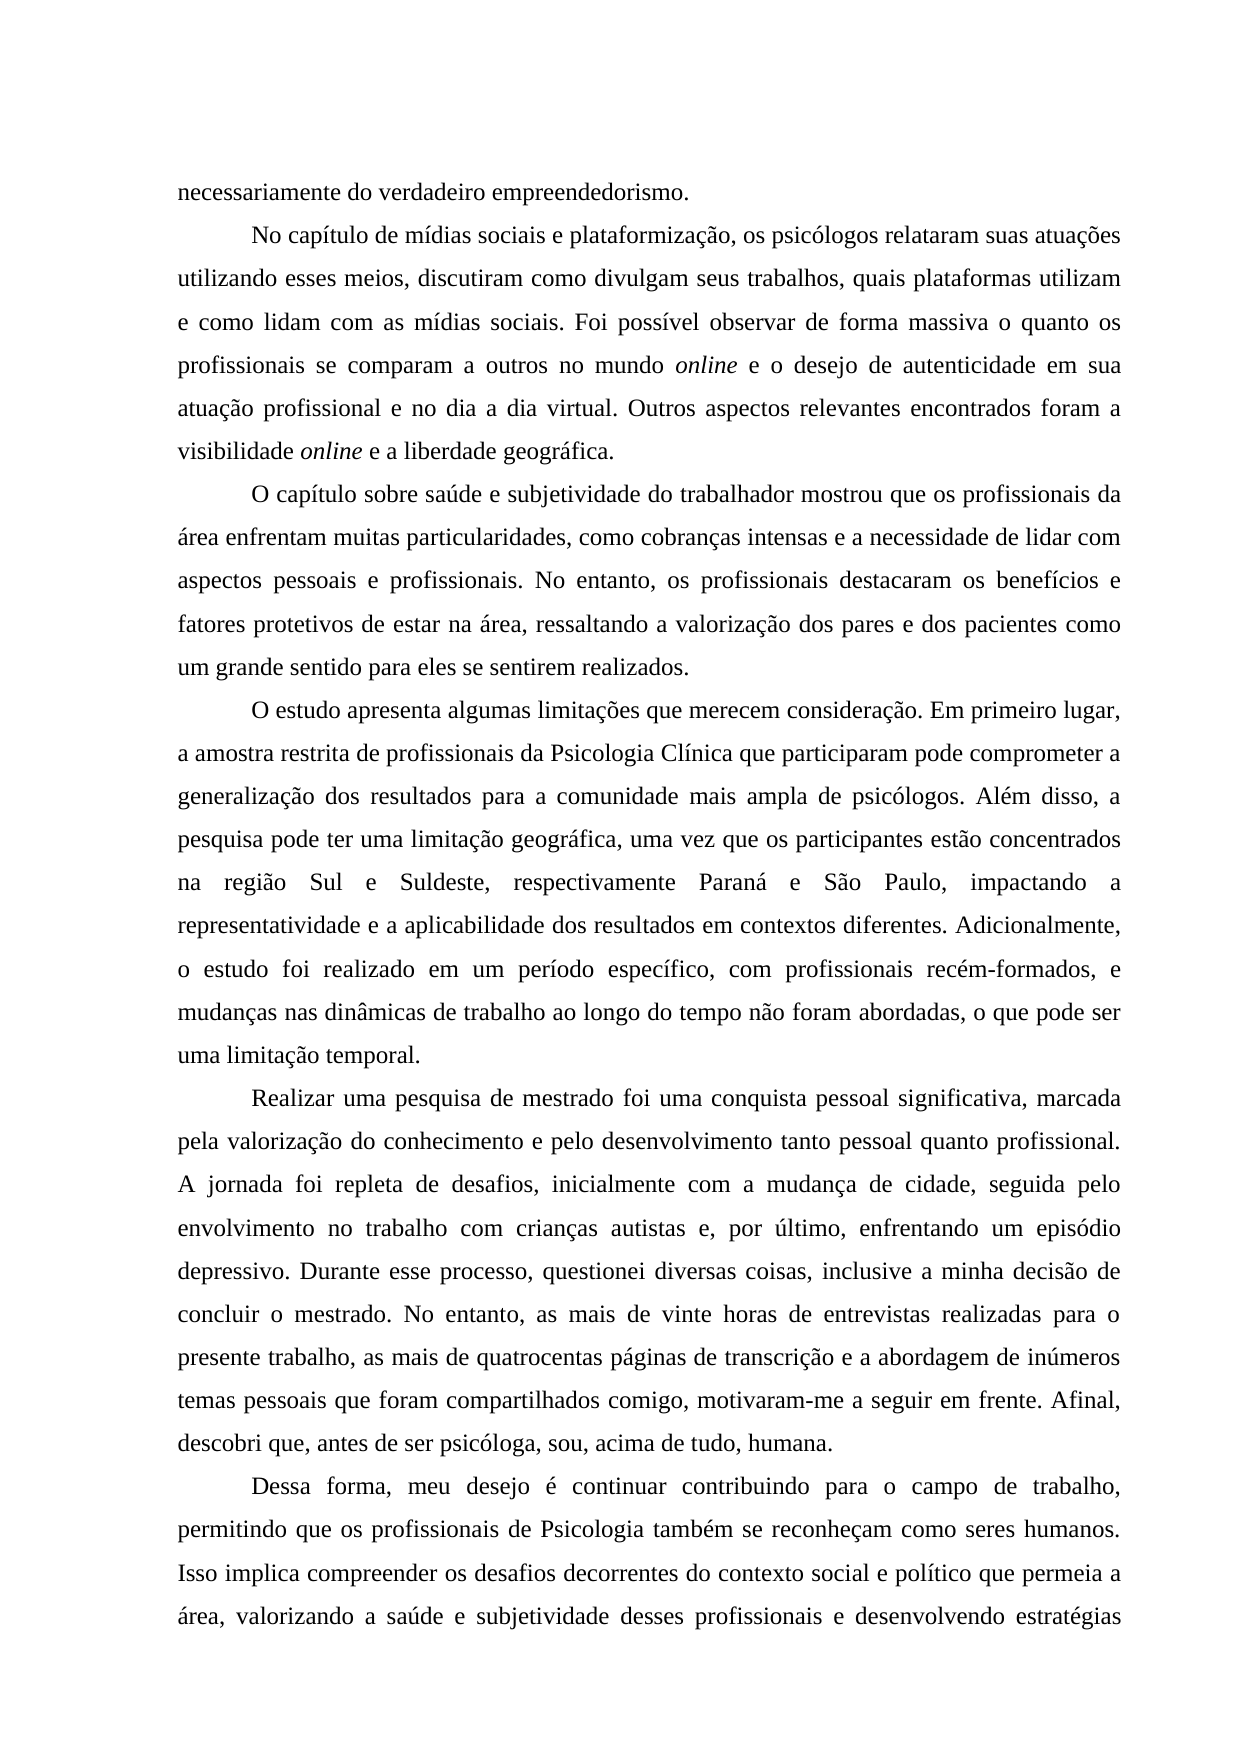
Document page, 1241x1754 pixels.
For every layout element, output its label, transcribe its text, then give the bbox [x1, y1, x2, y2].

text O estudo apresenta algumas limitações que merecem consideração. Em primeiro lugar, a amostra restrita de profissionais da Psicologia Clínica que participaram pode comprometer a generalização dos resultados para a comunidade mais ampla de psicólogos. Além disso, a pesquisa pode ter uma limitação geográfica, uma vez que os participantes estão concentrados na região Sul e Suldeste, respectivamente Paraná e São Paulo, impactando a representatividade e a aplicabilidade dos resultados em contextos diferentes. Adicionalmente, o estudo foi realizado em um período específico, com profissionais recém-formados, e mudanças nas dinâmicas de trabalho ao longo do tempo não foram abordadas, o que pode ser uma limitação temporal. [177, 695, 1122, 1069]
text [177, 1471, 1122, 1629]
text Realizar uma pesquisa de mestrado foi uma conquista pessoal significativa, marcada pela valorização do conhecimento e pelo desenvolvimento tanto pessoal quanto profissional. A jornada foi repleta de desafios, inicialmente com a mudança de cidade, seguida pelo envolvimento no trabalho com crianças autistas e, por último, enfrentando um episódio depressivo. Durante esse processo, questionei diversas coisas, inclusive a minha decisão de concluir o mestrado. No entanto, as mais de vinte horas de entrevistas realizadas para o presente trabalho, as mais de quatrocentas páginas de transcrição e a abordagem de inúmeros temas pessoais que foram compartilhados comigo, motivaram-me a seguir em frente. Afinal, descobri que, antes de ser psicóloga, sou, acima de tudo, humana. [177, 1083, 1122, 1457]
text O capítulo sobre saúde e subjetividade do trabalhador mostrou que os profissionais da área enfrentam muitas particularidades, como cobranças intensas e a necessidade de lidar com aspectos pessoais e profissionais. No entanto, os profissionais destacaram os benefícios e fatores protetivos de estar na área, ressaltando a valorização dos pares e dos pacientes como um grande sentido para eles se sentirem realizados. [177, 479, 1122, 681]
text No capítulo de mídias sociais e plataformização, os psicólogos relataram suas atuações utilizando esses meios, discutiram como divulgam seus trabalhos, quais plataformas utilizam e como lidam com as mídias sociais. Foi possível observar de forma massiva o quanto os profissionais se comparam a outros no mundo online e o desejo de autenticidade em sua atuação profissional e no dia a dia virtual. Outros aspectos relevantes encontrados foram a visibilidade online e a liberdade geográfica. [177, 220, 1122, 465]
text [177, 177, 1122, 206]
